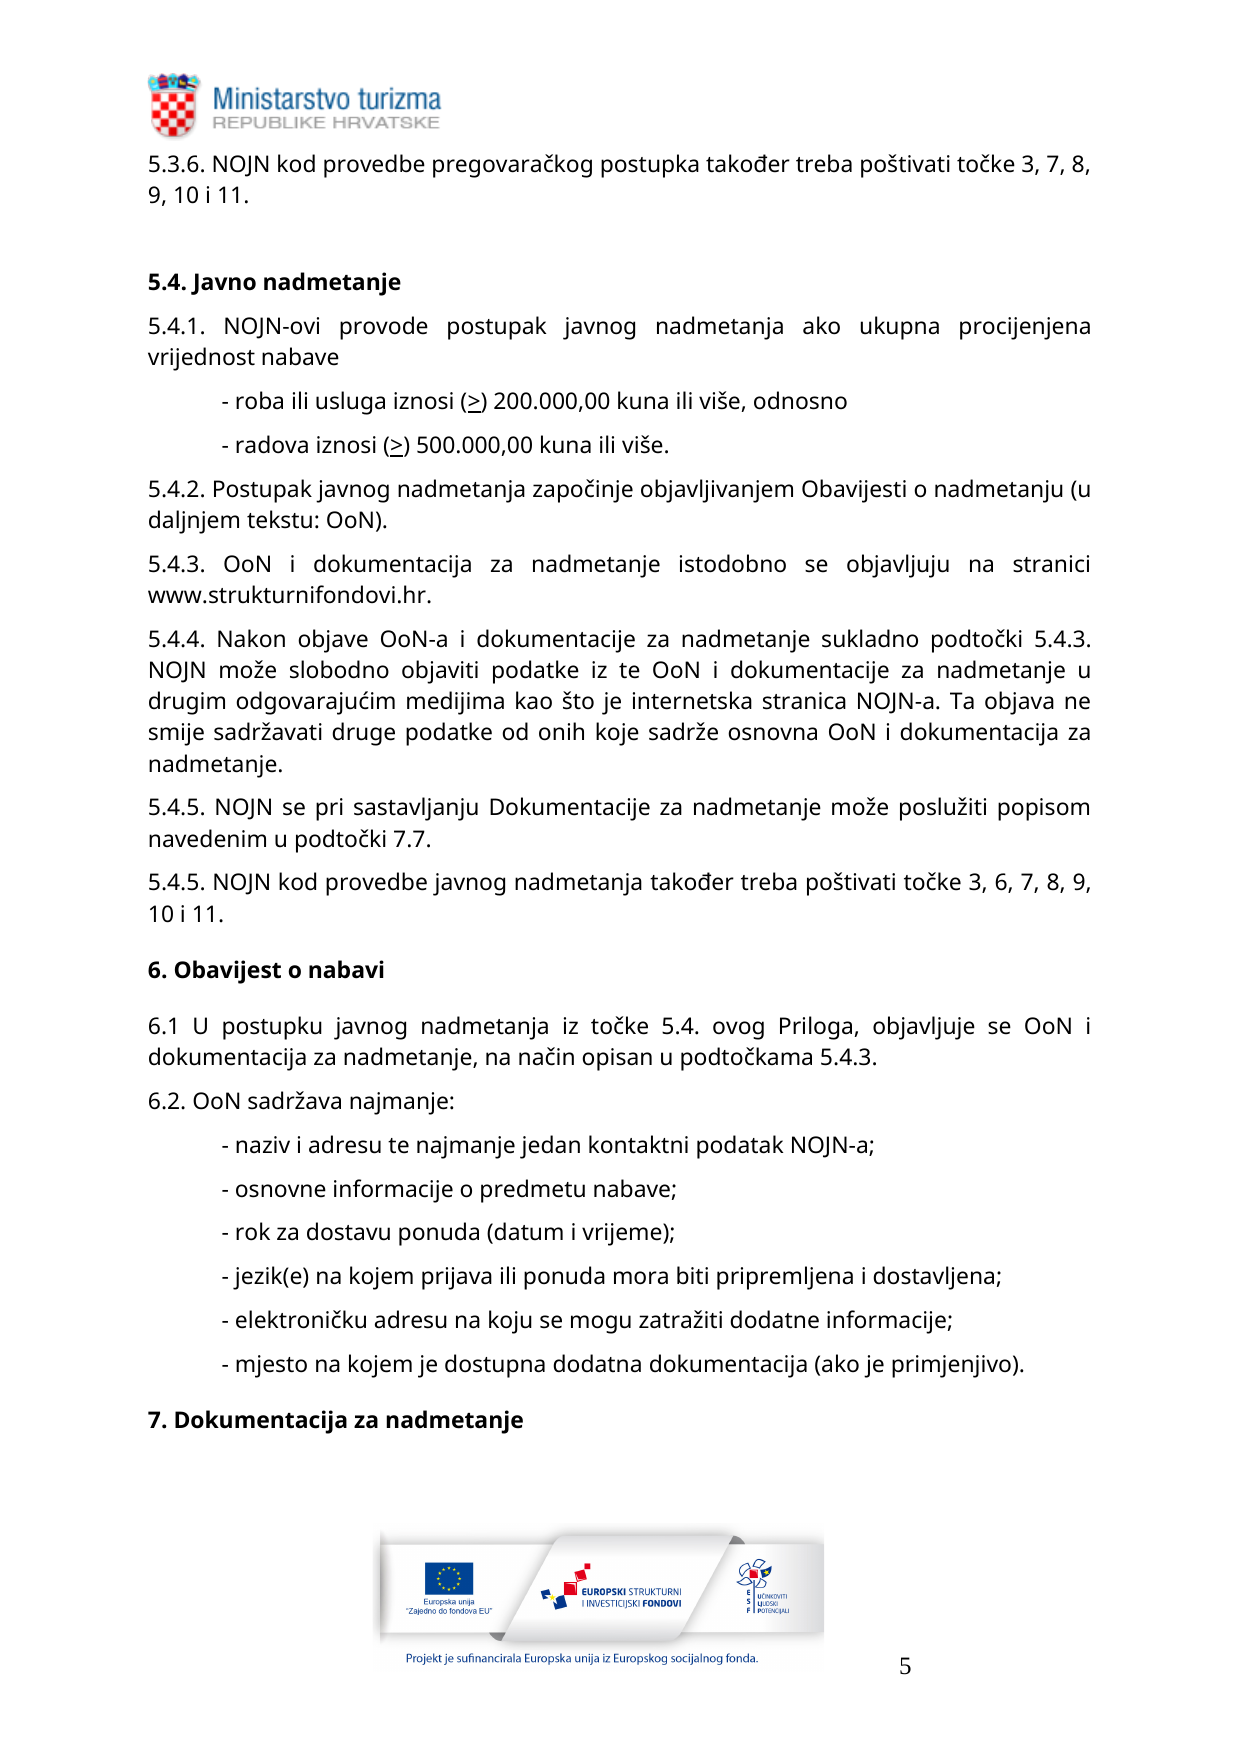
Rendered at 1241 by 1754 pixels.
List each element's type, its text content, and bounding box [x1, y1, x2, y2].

text 5.4.2. Postupak javnog nadmetanja započinje objavljivanjem Obavijesti o nadmetanju (u daljnjem tekstu: OoN). [148, 473, 1093, 535]
text 6.2. OoN sadržava najmanje: [148, 1085, 1093, 1116]
text 5.4.5. NOJN kod provedbe javnog nadmetanja također treba poštivati točke 3, 6, 7, 8, 9, 10 i 11. [148, 866, 1093, 929]
text - osnovne informacije o predmetu nabave; [221, 1173, 1093, 1204]
text 5.4. Javno nadmetanje [148, 266, 1093, 298]
text - roba ili usluga iznosi (>) 200.000,00 kuna ili više, odnosno [221, 385, 1093, 416]
text 5.3.6. NOJN kod provedbe pregovaračkog postupka također treba poštivati točke 3, 7, 8, 9, 10 i 11. [148, 148, 1093, 210]
text - mjesto na kojem je dostupna dodatna dokumentacija (ako je primjenjivo). [221, 1348, 1093, 1379]
text - elektroničku adresu na koju se mogu zatražiti dodatne informacije; [221, 1304, 1093, 1335]
text 5.4.5. NOJN se pri sastavljanju Dokumentacije za nadmetanje može poslužiti popisom navedenim u podtočki 7.7. [148, 791, 1093, 854]
text 5.4.3. OoN i dokumentacija za nadmetanje istodobno se objavljuju na stranici www.strukturnifondovi.hr. [148, 548, 1093, 610]
text - rok za dostavu ponuda (datum i vrijeme); [221, 1216, 1093, 1248]
picture [147, 73, 442, 141]
text 6.1 U postupku javnog nadmetanja iz točke 5.4. ovog Priloga, objavljuje se OoN i dokumentacija za nadmetanje, na način opisan u podtočkama 5.4.3. [148, 1010, 1093, 1073]
picture [372, 1523, 825, 1672]
text - naziv i adresu te najmanje jedan kontaktni podatak NOJN-a; [221, 1129, 1093, 1160]
text 5.4.4. Nakon objave OoN-a i dokumentacije za nadmetanje sukladno podtočki 5.4.3. NOJN može slobodno objaviti podatke iz te OoN i dokumentacije za nadmetanje u drugim odgovarajućim medijima kao što je internetska stranica NOJN-a. Ta objava ne smije sadržavati druge podatke od onih koje sadrže osnovna OoN i dokumentacija za nadmetanje. [148, 623, 1093, 779]
text 7. Dokumentacija za nadmetanje [148, 1404, 1093, 1435]
text - radova iznosi (>) 500.000,00 kuna ili više. [221, 429, 1093, 460]
text 5.4.1. NOJN-ovi provode postupak javnog nadmetanja ako ukupna procijenjena vrijednost nabave [148, 310, 1093, 373]
text 6. Obavijest o nabavi [148, 954, 1093, 985]
text - jezik(e) na kojem prijava ili ponuda mora biti pripremljena i dostavljena; [221, 1260, 1093, 1291]
